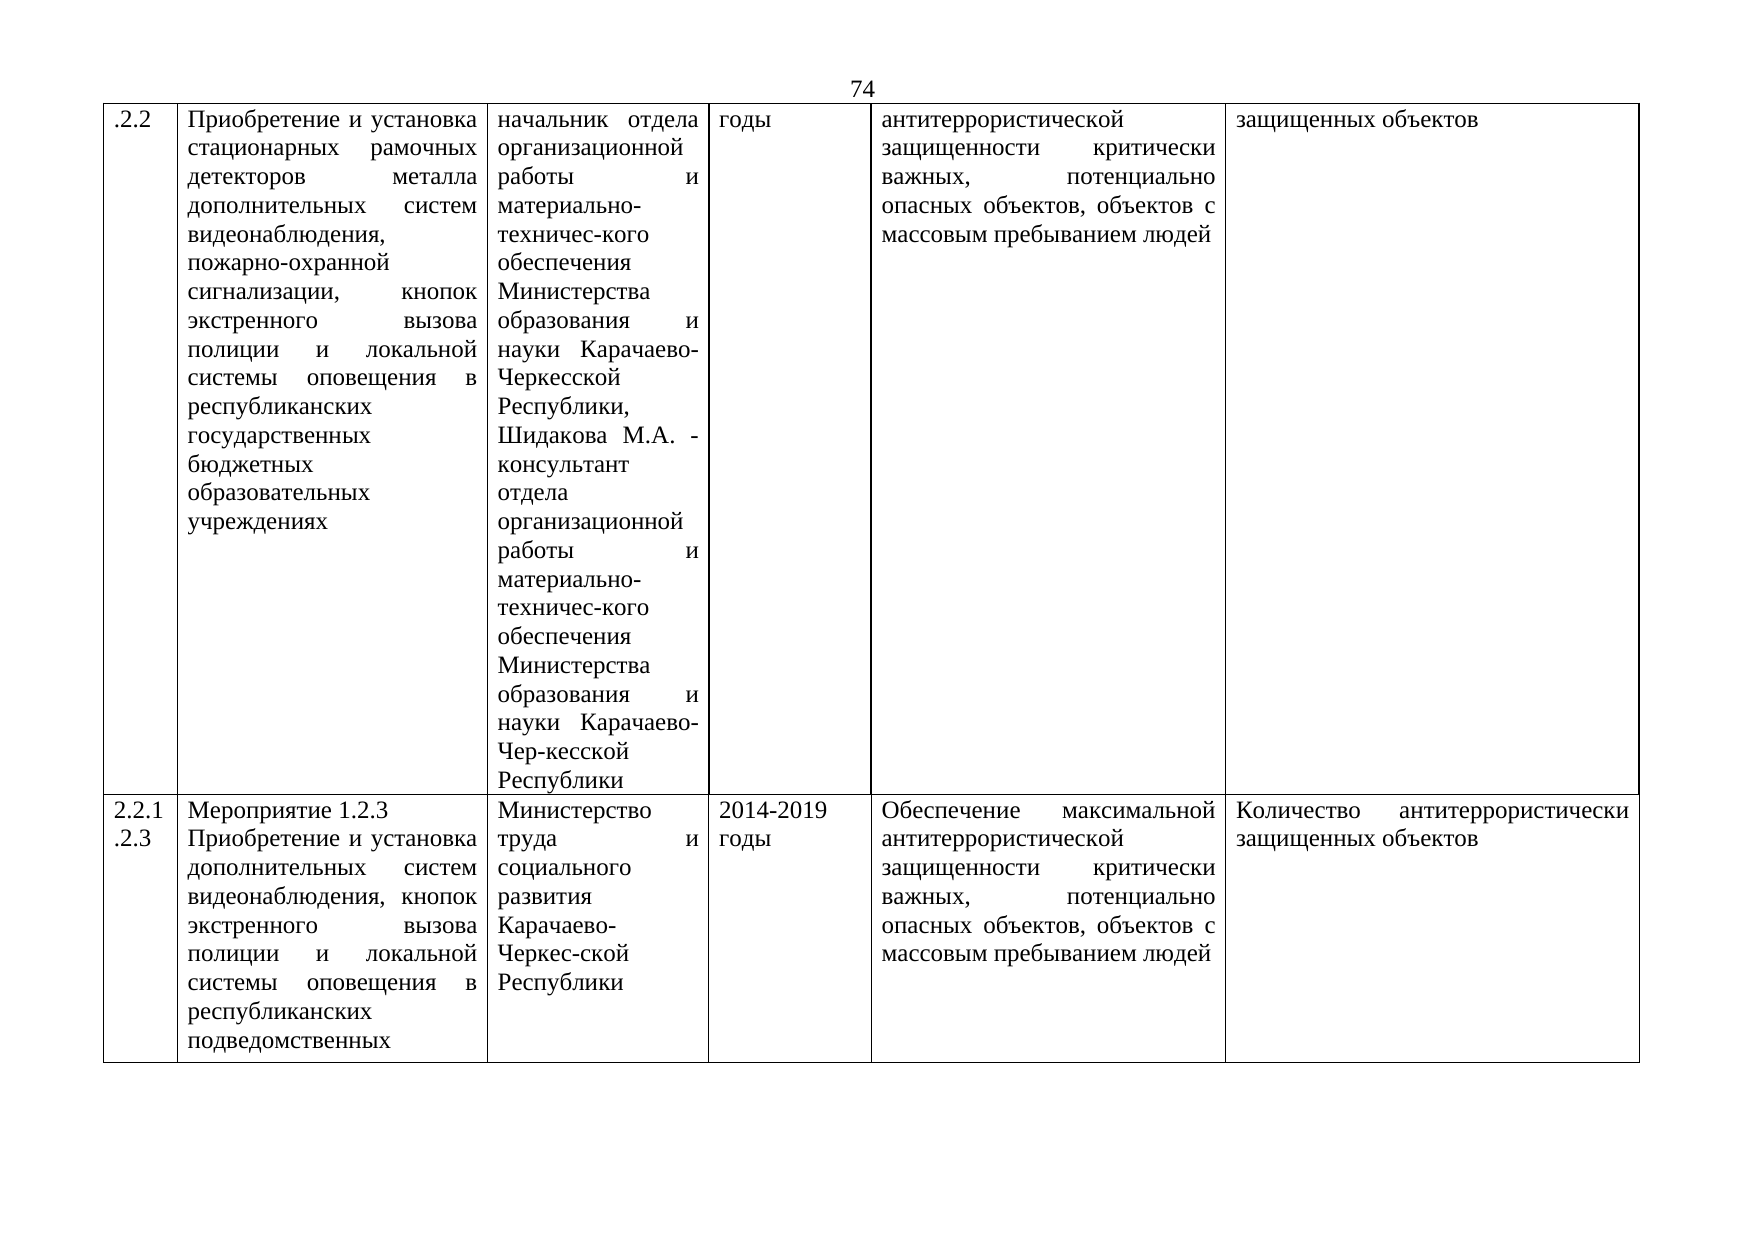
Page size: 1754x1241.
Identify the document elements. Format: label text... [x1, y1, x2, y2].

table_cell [178, 795, 487, 1062]
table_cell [872, 104, 1225, 794]
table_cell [488, 104, 708, 794]
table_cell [1226, 795, 1639, 1062]
table_cell 2.2.1.2.2 [104, 104, 177, 794]
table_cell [488, 795, 708, 1062]
table_cell 2.2.1.2.3 [104, 795, 177, 1062]
table_cell 2014-2019 годы [709, 795, 871, 1062]
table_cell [1226, 104, 1638, 794]
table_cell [178, 104, 487, 794]
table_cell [872, 795, 1225, 1062]
table_cell 2014-2019 годы [710, 104, 870, 794]
